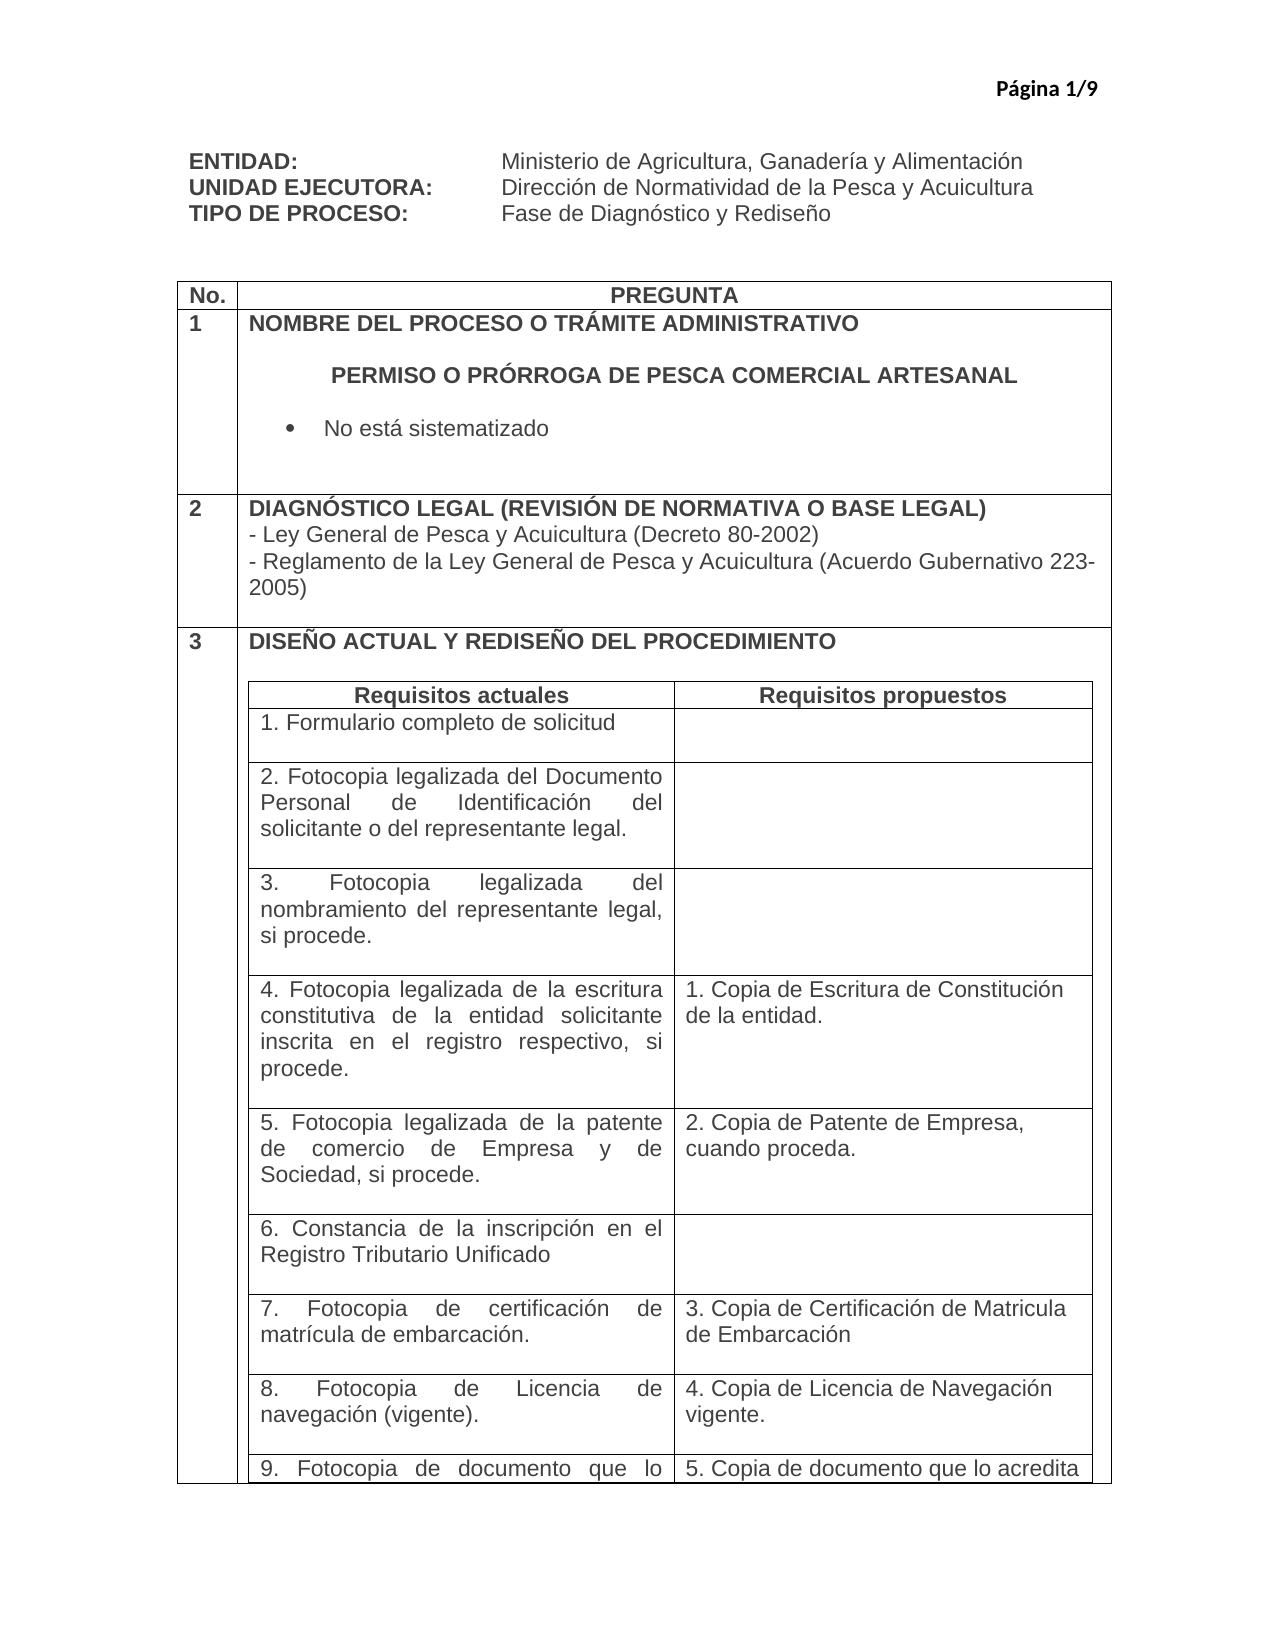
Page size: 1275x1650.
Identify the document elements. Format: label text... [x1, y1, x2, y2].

table_cell DIAGNÓSTICO LEGAL (REVISIÓN DE NORMATIVA O BASE LEGAL) - Ley General de Pesca y Acuicultura (Decreto 80-2002) - Reglamento de la Ley General de Pesca y Acuicultura (Acuerdo Gubernativo 223-2005) [238, 495, 1111, 627]
table_cell NOMBRE DEL PROCESO O TRÁMITE ADMINISTRATIVO PERMISO O PRÓRROGA DE PESCA COMERCIAL ARTESANAL No está sistematizado [238, 310, 1111, 494]
table_cell Dirección de Normatividad de la Pesca y Acuicultura [490, 174, 1079, 200]
table_cell 2 [178, 495, 237, 627]
table_cell 1 [178, 310, 237, 494]
table_header No. [178, 282, 237, 308]
table_header PREGUNTA [238, 282, 1111, 308]
table_cell UNIDAD EJECUTORA: [177, 174, 490, 200]
table_cell 3 [178, 628, 237, 1483]
table_cell TIPO DE PROCESO: [177, 200, 490, 227]
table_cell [238, 628, 1111, 1483]
table_cell Fase de Diagnóstico y Rediseño [490, 200, 1079, 227]
table_header ENTIDAD: [177, 148, 490, 174]
table_header Ministerio de Agricultura, Ganadería y Alimentación [490, 148, 1079, 174]
